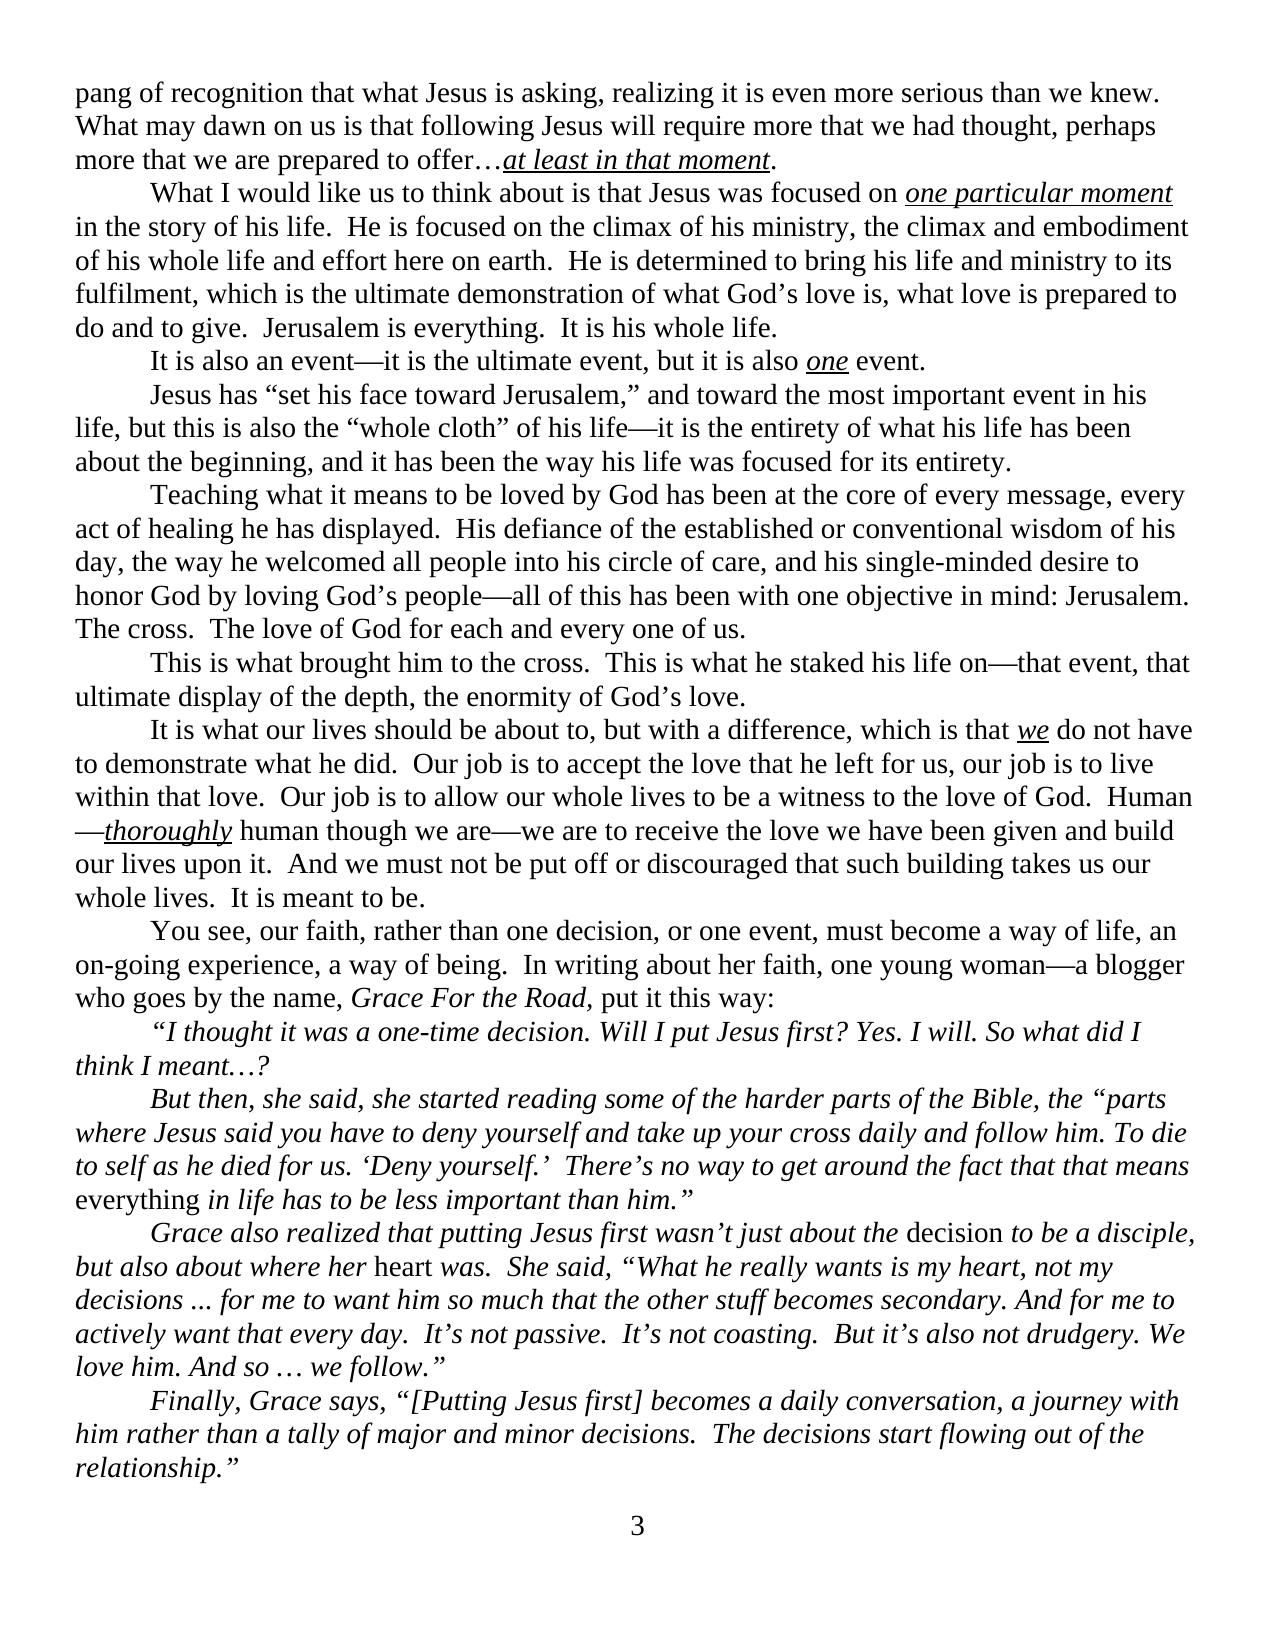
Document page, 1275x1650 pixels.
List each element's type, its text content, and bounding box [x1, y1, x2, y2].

text But then, she said, she started reading some of the harder parts of the Bible, the “parts where Jesus said you have to deny yourself and take up your cross daily and follow him. To die to self as he died for us. ‘Deny yourself.’ There’s no way to get around the fact that that means everything in life has to be less important than him.” [75, 1081, 1200, 1215]
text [75, 75, 1200, 176]
text It is also an event—it is the ultimate event, but it is also one event. [75, 343, 1200, 377]
text You see, our faith, rather than one decision, or one event, must become a way of life, an on-going experience, a way of being. In writing about her faith, one young woman—a blogger who goes by the name, Grace For the Road, put it this way: [75, 913, 1200, 1014]
text Finally, Grace says, “[Putting Jesus first] becomes a daily conversation, a journey with him rather than a tally of major and minor decisions. The decisions start flowing out of the relationship.” [75, 1383, 1200, 1484]
text What I would like us to think about is that Jesus was focused on one particular moment in the story of his life. He is focused on the climax of his ministry, the climax and embodiment of his whole life and effort here on earth. He is determined to bring his life and ministry to its fulfilment, which is the ultimate demonstration of what God’s love is, what love is prepared to do and to give. Jerusalem is everything. It is his whole life. [75, 176, 1200, 343]
text Grace also realized that putting Jesus first wasn’t just about the decision to be a disciple, but also about where her heart was. She said, “What he really wants is my heart, not my decisions ... for me to want him so much that the other stuff becomes secondary. And for me to actively want that every day. It’s not passive. It’s not coasting. But it’s also not drudgery. We love him. And so … we follow.” [75, 1215, 1200, 1383]
text “I thought it was a one-time decision. Will I put Jesus first? Yes. I will. So what did I think I meant…? [75, 1014, 1200, 1081]
text Jesus has “set his face toward Jerusalem,” and toward the most important event in his life, but this is also the “whole cloth” of his life—it is the entirety of what his life has been about the beginning, and it has been the way his life was focused for its entirety. [75, 377, 1200, 477]
text Teaching what it means to be loved by God has been at the core of every message, every act of healing he has displayed. His defiance of the established or conventional wisdom of his day, the way he welcomed all people into his circle of care, and his single-minded desire to honor God by loving God’s people—all of this has been with one objective in mind: Jerusalem. The cross. The love of God for each and every one of us. [75, 477, 1200, 645]
text It is what our lives should be about to, but with a difference, which is that we do not have to demonstrate what he did. Our job is to accept the love that he left for us, our job is to live within that love. Our job is to allow our whole lives to be a witness to the love of God. Human—thoroughly human though we are—we are to receive the love we have been given and build our lives upon it. And we must not be put off or discouraged that such building takes us our whole lives. It is meant to be. [75, 712, 1200, 913]
text This is what brought him to the cross. This is what he staked his life on—that event, that ultimate display of the depth, the enormity of God’s love. [75, 645, 1200, 712]
